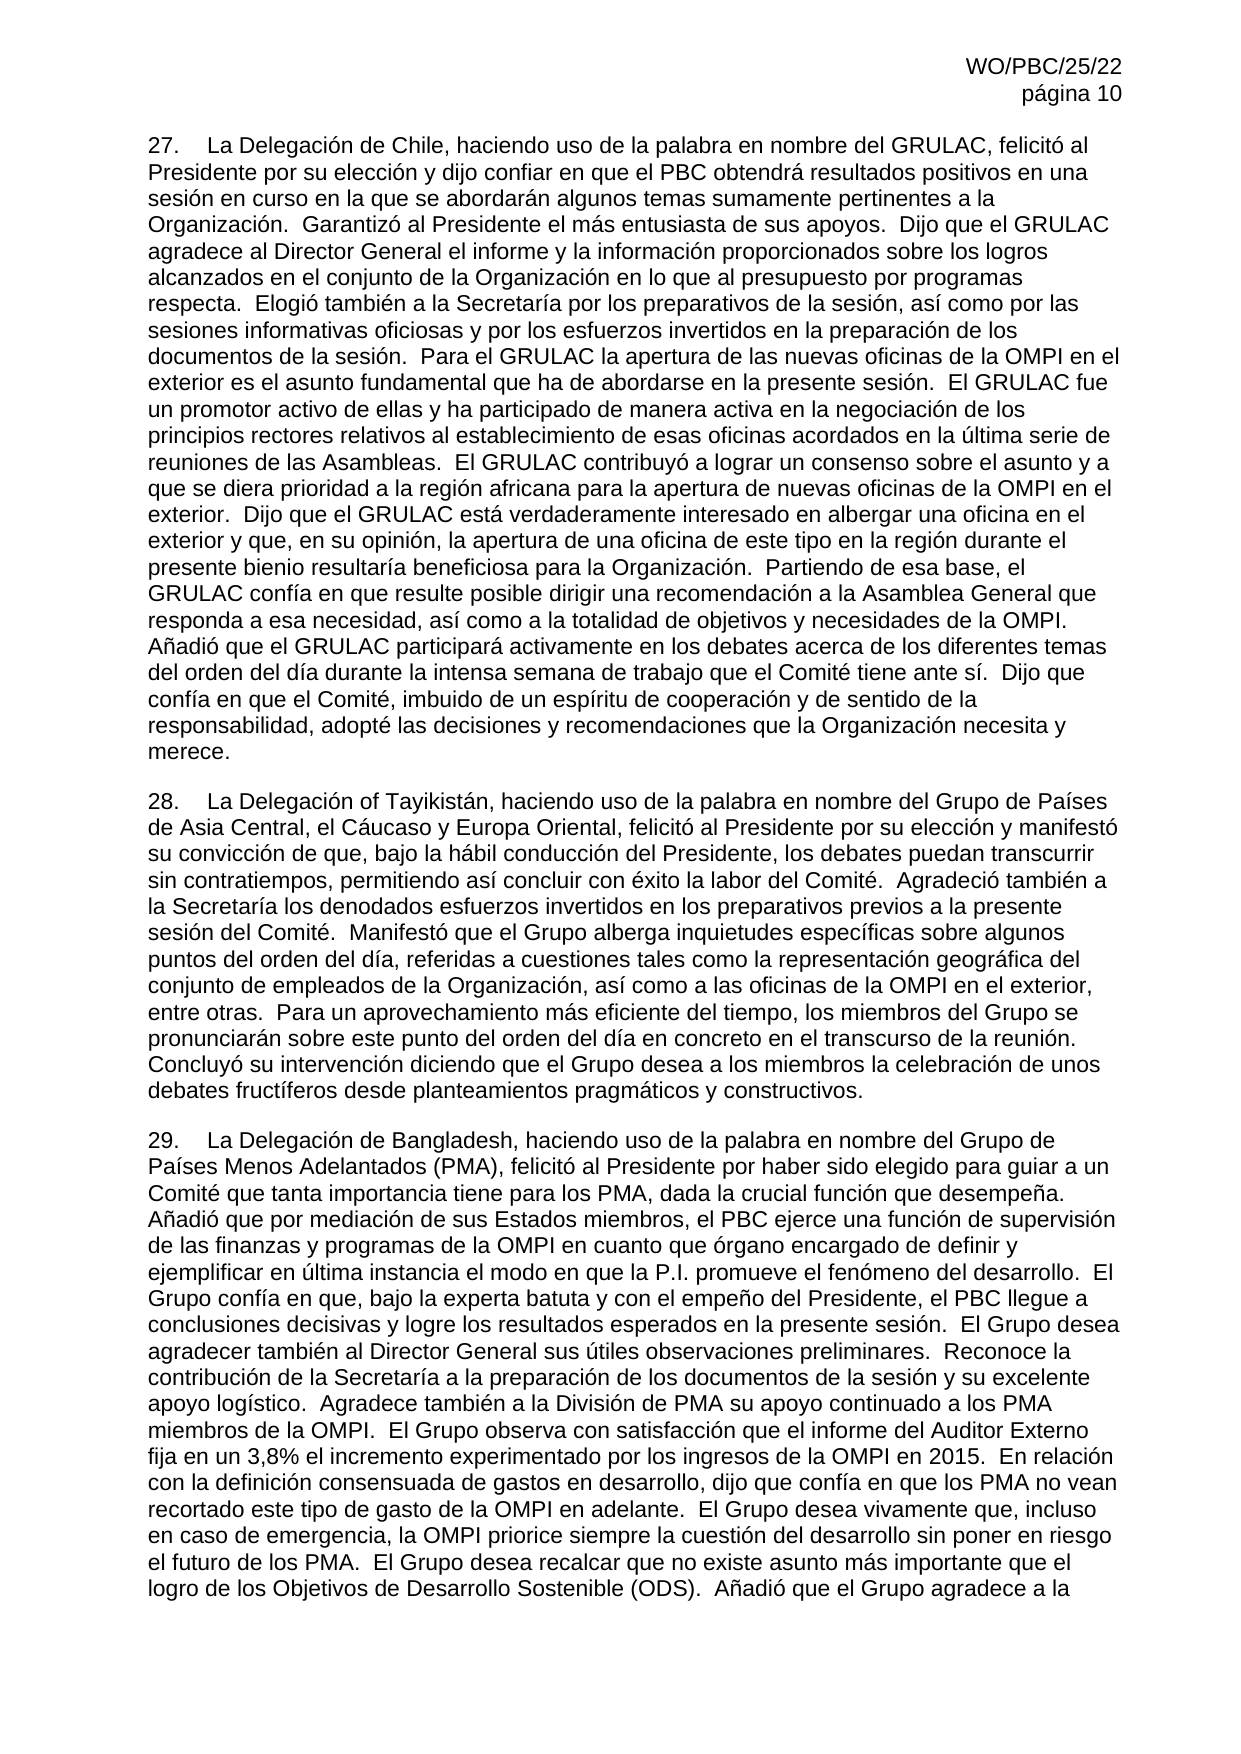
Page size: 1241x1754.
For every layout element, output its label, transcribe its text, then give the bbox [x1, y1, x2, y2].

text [148, 1127, 1122, 1601]
text La Delegación of Tayikistán, haciendo uso de la palabra en nombre del Grupo de Países de Asia Central, el Cáucaso y Europa Oriental, felicitó al Presidente por su elección y manifestó su convicción de que, bajo la hábil conducción del Presidente, los debates puedan transcurrir sin contratiempos, permitiendo así concluir con éxito la labor del Comité. Agradeció también a la Secretaría los denodados esfuerzos invertidos en los preparativos previos a la presente sesión del Comité. Manifestó que el Grupo alberga inquietudes específicas sobre algunos puntos del orden del día, referidas a cuestiones tales como la representación geográfica del conjunto de empleados de la Organización, así como a las oficinas de la OMPI en el exterior, entre otras. Para un aprovechamiento más eficiente del tiempo, los miembros del Grupo se pronunciarán sobre este punto del orden del día en concreto en el transcurso de la reunión. Concluyó su intervención diciendo que el Grupo desea a los miembros la celebración de unos debates fructíferos desde planteamientos pragmáticos y constructivos. [148, 788, 1122, 1104]
text La Delegación de Chile, haciendo uso de la palabra en nombre del GRULAC, felicitó al Presidente por su elección y dijo confiar en que el PBC obtendrá resultados positivos en una sesión en curso en la que se abordarán algunos temas sumamente pertinentes a la Organización. Garantizó al Presidente el más entusiasta de sus apoyos. Dijo que el GRULAC agradece al Director General el informe y la información proporcionados sobre los logros alcanzados en el conjunto de la Organización en lo que al presupuesto por programas respecta. Elogió también a la Secretaría por los preparativos de la sesión, así como por las sesiones informativas oficiosas y por los esfuerzos invertidos en la preparación de los documentos de la sesión. Para el GRULAC la apertura de las nuevas oficinas de la OMPI en el exterior es el asunto fundamental que ha de abordarse en la presente sesión. El GRULAC fue un promotor activo de ellas y ha participado de manera activa en la negociación de los principios rectores relativos al establecimiento de esas oficinas acordados en la última serie de reuniones de las Asambleas. El GRULAC contribuyó a lograr un consenso sobre el asunto y a que se diera prioridad a la región africana para la apertura de nuevas oficinas de la OMPI en el exterior. Dijo que el GRULAC está verdaderamente interesado en albergar una oficina en el exterior y que, en su opinión, la apertura de una oficina de este tipo en la región durante el presente bienio resultaría beneficiosa para la Organización. Partiendo de esa base, el GRULAC confía en que resulte posible dirigir una recomendación a la Asamblea General que responda a esa necesidad, así como a la totalidad de objetivos y necesidades de la OMPI. Añadió que el GRULAC participará activamente en los debates acerca de los diferentes temas del orden del día durante la intensa semana de trabajo que el Comité tiene ante sí. Dijo que confía en que el Comité, imbuido de un espíritu de cooperación y de sentido de la responsabilidad, adopté las decisiones y recomendaciones que la Organización necesita y merece. [148, 132, 1122, 765]
